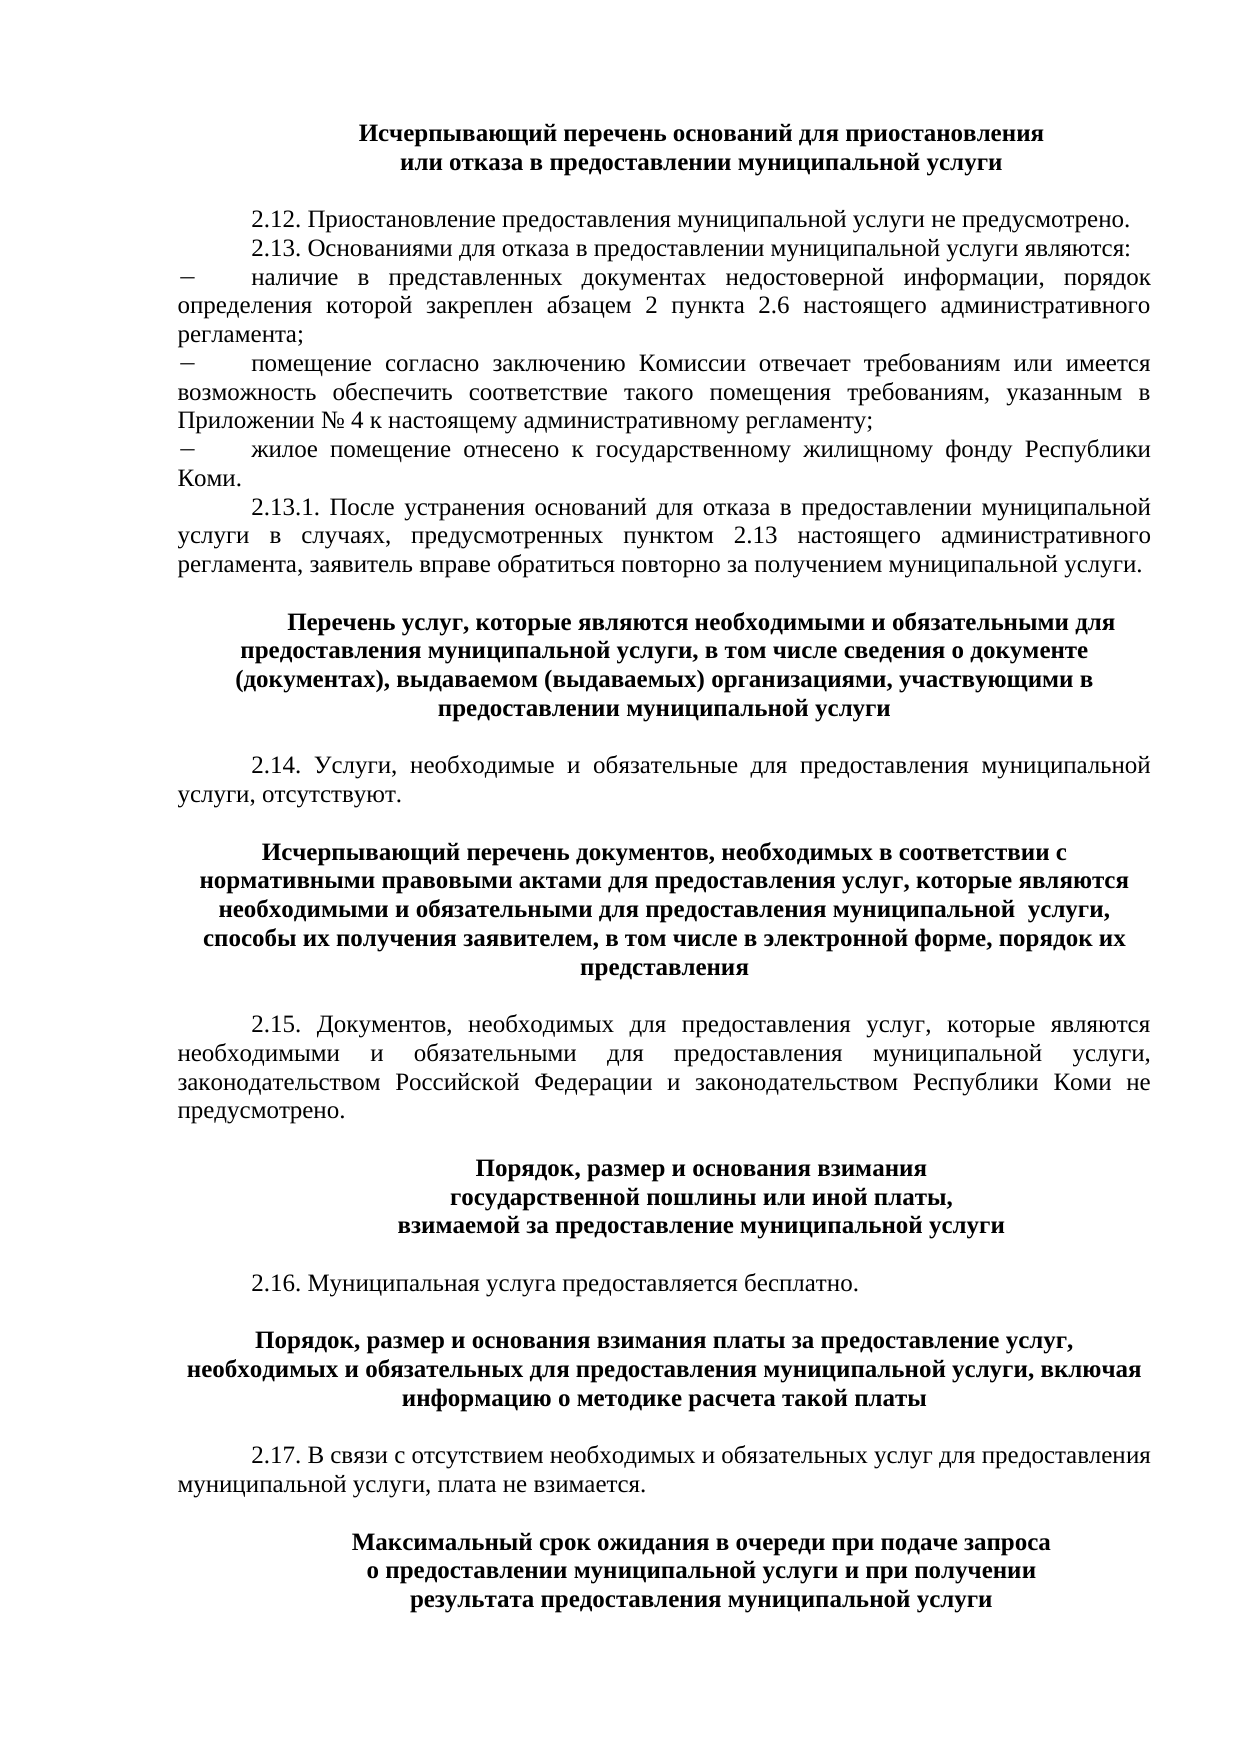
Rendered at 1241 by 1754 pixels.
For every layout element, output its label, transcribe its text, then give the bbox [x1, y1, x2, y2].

text Исчерпывающий перечень оснований для приостановления [177, 118, 1152, 147]
text Порядок, размер и основания взимания [177, 1153, 1152, 1182]
list помещение согласно заключению Комиссии отвечает требованиям или имеется возможность обеспечить соответствие такого помещения требованиям, указанным в Приложении № 4 к настоящему административному регламенту; [177, 348, 1152, 434]
text Максимальный срок ожидания в очереди при подаче запроса [177, 1527, 1152, 1556]
text о предоставлении муниципальной услуги и при получении [177, 1556, 1152, 1584]
text 2.14. Услуги, необходимые и обязательные для предоставления муниципальной услуги, отсутствуют. [177, 751, 1152, 808]
text 2.17. В связи с отсутствием необходимых и обязательных услуг для предоставления муниципальной услуги, плата не взимается. [177, 1441, 1152, 1498]
text 2.15. Документов, необходимых для предоставления услуг, которые являются необходимыми и обязательными для предоставления муниципальной услуги, законодательством Российской Федерации и законодательством Республики Коми не предусмотрено. [177, 1009, 1152, 1124]
text 2.12. Приостановление предоставления муниципальной услуги не предусмотрено. [177, 204, 1152, 233]
text или отказа в предоставлении муниципальной услуги [177, 147, 1152, 176]
text взимаемой за предоставление муниципальной услуги [177, 1211, 1152, 1239]
text 2.16. Муниципальная услуга предоставляется бесплатно. [177, 1268, 1152, 1297]
text Исчерпывающий перечень документов, необходимых в соответствии с нормативными правовыми актами для предоставления услуг, которые являются необходимыми и обязательными для предоставления муниципальной услуги, способы их получения заявителем, в том числе в электронной форме, порядок их представления [177, 837, 1152, 981]
text государственной пошлины или иной платы, [177, 1182, 1152, 1211]
text результата предоставления муниципальной услуги [177, 1584, 1152, 1613]
list жилое помещение отнесено к государственному жилищному фонду Республики Коми. [177, 434, 1152, 492]
text 2.13.1. После устранения оснований для отказа в предоставлении муниципальной услуги в случаях, предусмотренных пунктом 2.13 настоящего административного регламента, заявитель вправе обратиться повторно за получением муниципальной услуги. [177, 492, 1152, 578]
text Порядок, размер и основания взимания платы за предоставление услуг, необходимых и обязательных для предоставления муниципальной услуги, включая информацию о методике расчета такой платы [177, 1326, 1152, 1412]
text 2.13. Основаниями для отказа в предоставлении муниципальной услуги являются: [177, 233, 1152, 262]
text Перечень услуг, которые являются необходимыми и обязательными для предоставления муниципальной услуги, в том числе сведения о документе (документах), выдаваемом (выдаваемых) организациями, участвующими в предоставлении муниципальной услуги [177, 607, 1152, 722]
list наличие в представленных документах недостоверной информации, порядок определения которой закреплен абзацем 2 пункта 2.6 настоящего административного регламента; [177, 262, 1152, 348]
